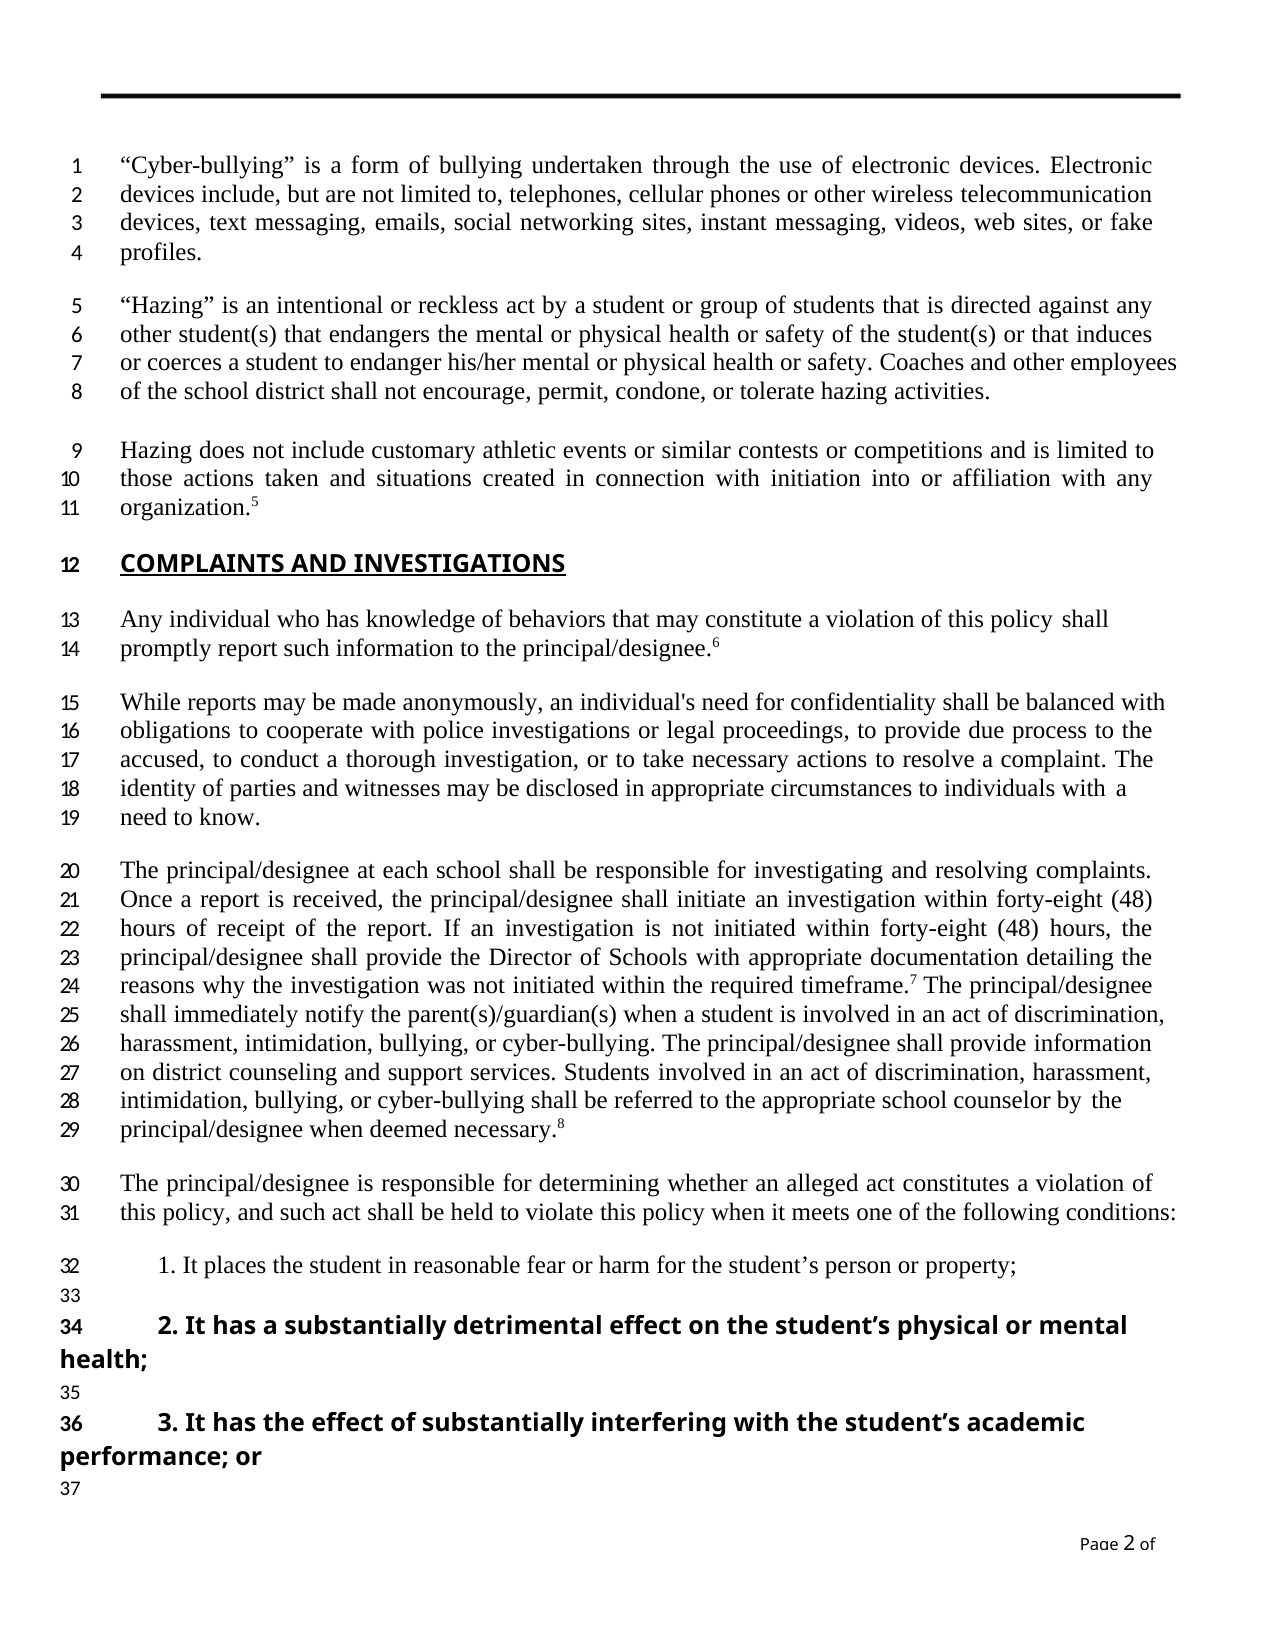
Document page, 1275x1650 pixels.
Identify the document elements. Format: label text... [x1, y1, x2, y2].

list identity of parties and witnesses may be disclosed in appropriate circumstances to individuals with a [59, 773, 1212, 802]
list harassment, intimidation, bullying, or cyber-bullying. The principal/designee shall provide information [59, 1029, 1212, 1057]
text 33 [59, 1280, 1212, 1308]
list “Hazing” is an intentional or reckless act by a student or group of students that is directed against any [71, 290, 1212, 319]
list on district counseling and support services. Students involved in an act of discrimination, harassment, [59, 1057, 1212, 1086]
list 1. It places the student in reasonable fear or harm for the student’s person or property; [59, 1251, 1212, 1280]
text 34 2. It has a substantially detrimental effect on the student’s physical or mental health; [59, 1308, 1212, 1376]
list principal/designee shall provide the Director of Schools with appropriate documentation detailing the [59, 942, 1212, 971]
list “Cyber-bullying” is a form of bullying undertaken through the use of electronic devices. Electronic [71, 150, 1212, 179]
list principal/designee when deemed necessary.8 [59, 1114, 1212, 1144]
list devices, text messaging, emails, social networking sites, instant messaging, videos, web sites, or fake [71, 208, 1212, 237]
list profiles. [71, 237, 1212, 266]
list of the school district shall not encourage, permit, condone, or tolerate hazing activities. [71, 376, 1212, 406]
list hours of receipt of the report. If an investigation is not initiated within forty-eight (48) hours, the [59, 913, 1212, 942]
list accused, to conduct a thorough investigation, or to take necessary actions to resolve a complaint. The [59, 744, 1212, 773]
text 37 [59, 1473, 1212, 1501]
list or coerces a student to endanger his/her mental or physical health or safety. Coaches and other employees [71, 348, 1212, 376]
subtitle COMPLAINTS AND INVESTIGATIONS [59, 546, 1212, 580]
list While reports may be made anonymously, an individual's need for confidentiality shall be balanced with [59, 687, 1212, 716]
list The principal/designee at each school shall be responsible for investigating and resolving complaints. [59, 856, 1212, 885]
list Hazing does not include customary athletic events or similar contests or competitions and is limited to [71, 435, 1212, 464]
list other student(s) that endangers the mental or physical health or safety of the student(s) or that induces [71, 319, 1212, 348]
list devices include, but are not limited to, telephones, cellular phones or other wireless telecommunication [71, 179, 1212, 208]
text 36 3. It has the effect of substantially interfering with the student’s academic performance; or [59, 1405, 1212, 1473]
text 35 [59, 1377, 1212, 1405]
list obligations to cooperate with police investigations or legal proceedings, to provide due process to the [59, 716, 1212, 744]
list The principal/designee is responsible for determining whether an alleged act constitutes a violation of [59, 1168, 1212, 1197]
list this policy, and such act shall be held to violate this policy when it meets one of the following conditions: [59, 1197, 1212, 1226]
list need to know. [59, 802, 1212, 832]
list those actions taken and situations created in connection with initiation into or affiliation with any [59, 464, 1212, 492]
list intimidation, bullying, or cyber-bullying shall be referred to the appropriate school counselor by the [59, 1086, 1212, 1114]
list reasons why the investigation was not initiated within the required timeframe.7 The principal/designee [59, 971, 1212, 1000]
list organization.5 [59, 492, 1212, 522]
list Any individual who has knowledge of behaviors that may constitute a violation of this policy shall [59, 604, 1212, 633]
list promptly report such information to the principal/designee.6 [59, 633, 1212, 663]
list shall immediately notify the parent(s)/guardian(s) when a student is involved in an act of discrimination, [59, 1000, 1212, 1029]
list Once a report is received, the principal/designee shall initiate an investigation within forty-eight (48) [59, 885, 1212, 913]
